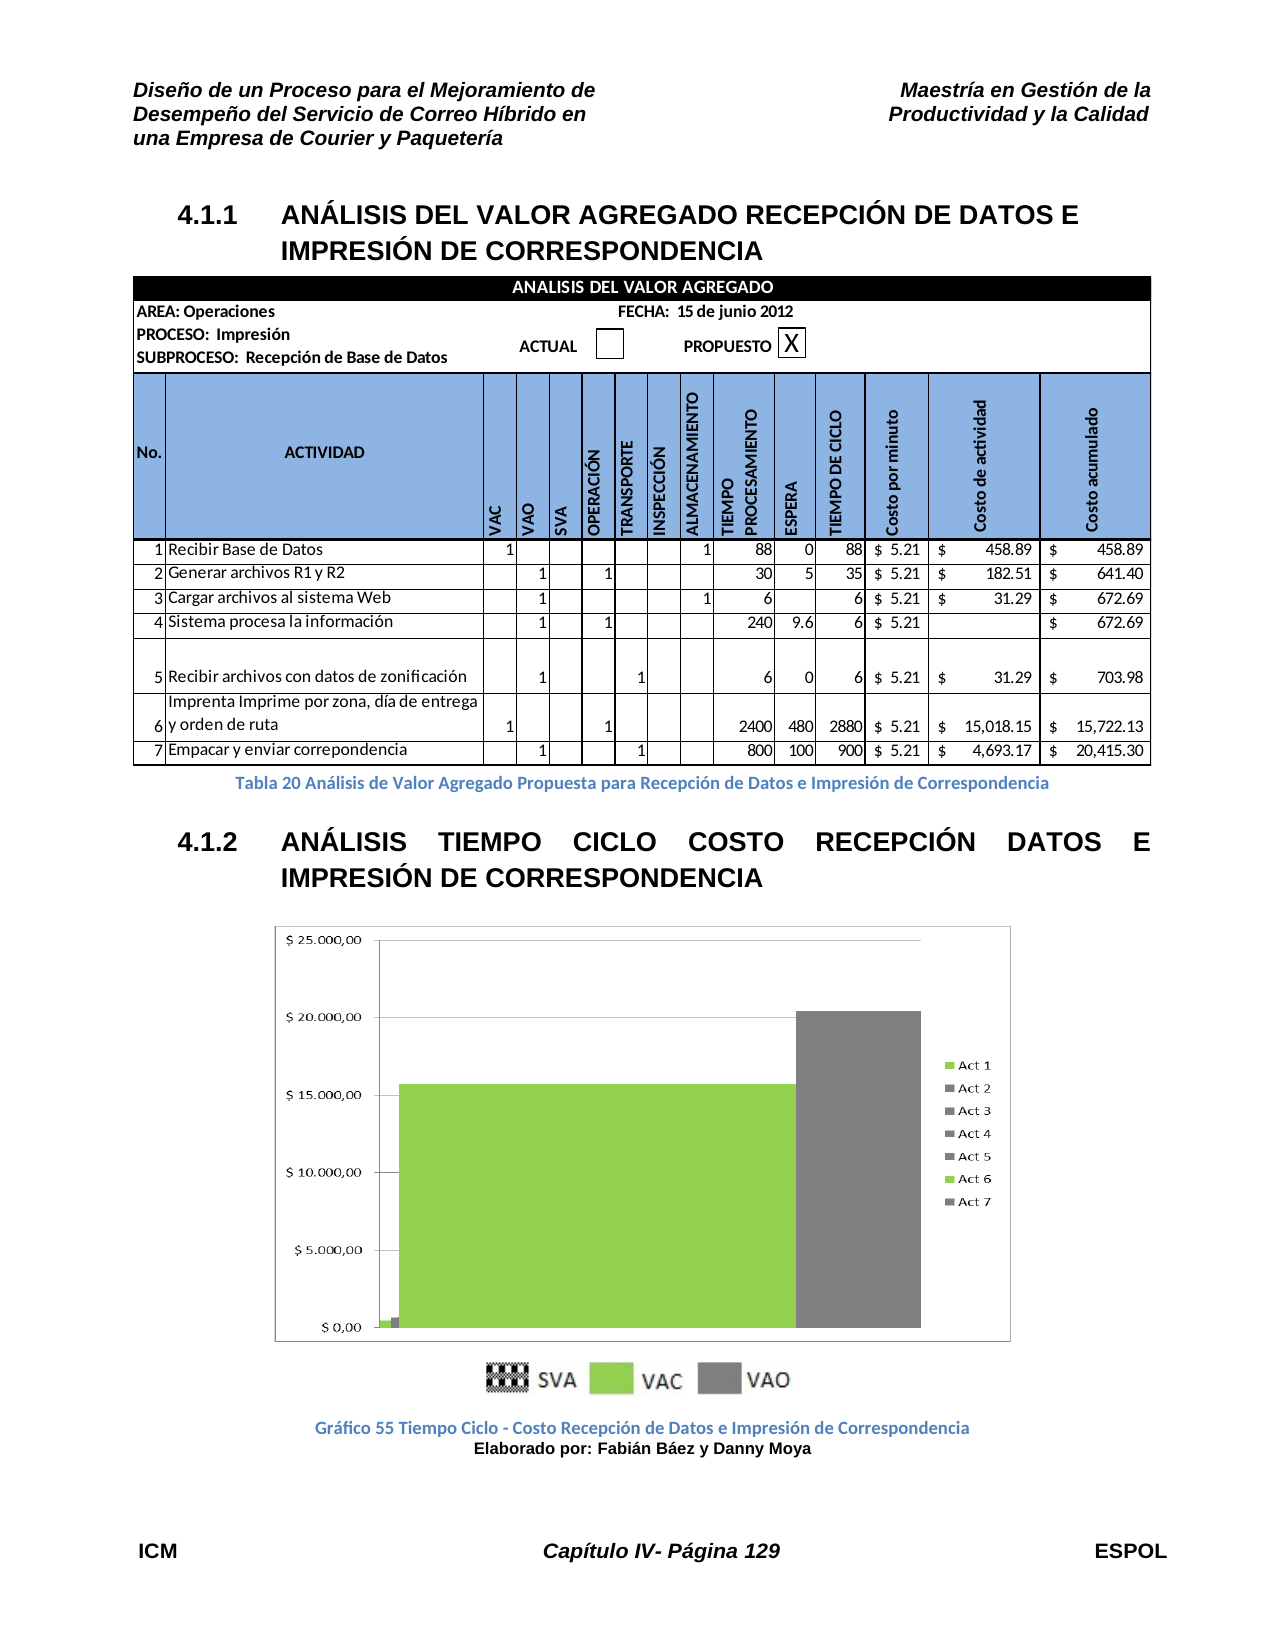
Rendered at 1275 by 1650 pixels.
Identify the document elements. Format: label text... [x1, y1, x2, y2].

text Elaborado por: Fabián Báez y Danny Moya [133, 1439, 1152, 1458]
subtitle ANÁLISIS TIEMPO CICLO COSTO RECEPCIÓN DATOS E IMPRESIÓN DE CORRESPONDENCIA [177, 826, 1152, 893]
subtitle ANÁLISIS DEL VALOR AGREGADO RECEPCIÓN DE DATOS E IMPRESIÓN DE CORRESPONDENCIA [177, 199, 1152, 266]
text Tabla 20 Análisis de Valor Agregado Propuesta para Recepción de Datos e Impresión de Correspondencia [133, 771, 1152, 794]
text Gráfico 55 Tiempo Ciclo - Costo Recepción de Datos e Impresión de Correspondencia [133, 1416, 1152, 1439]
picture [274, 926, 1011, 1342]
picture [485, 1362, 800, 1396]
